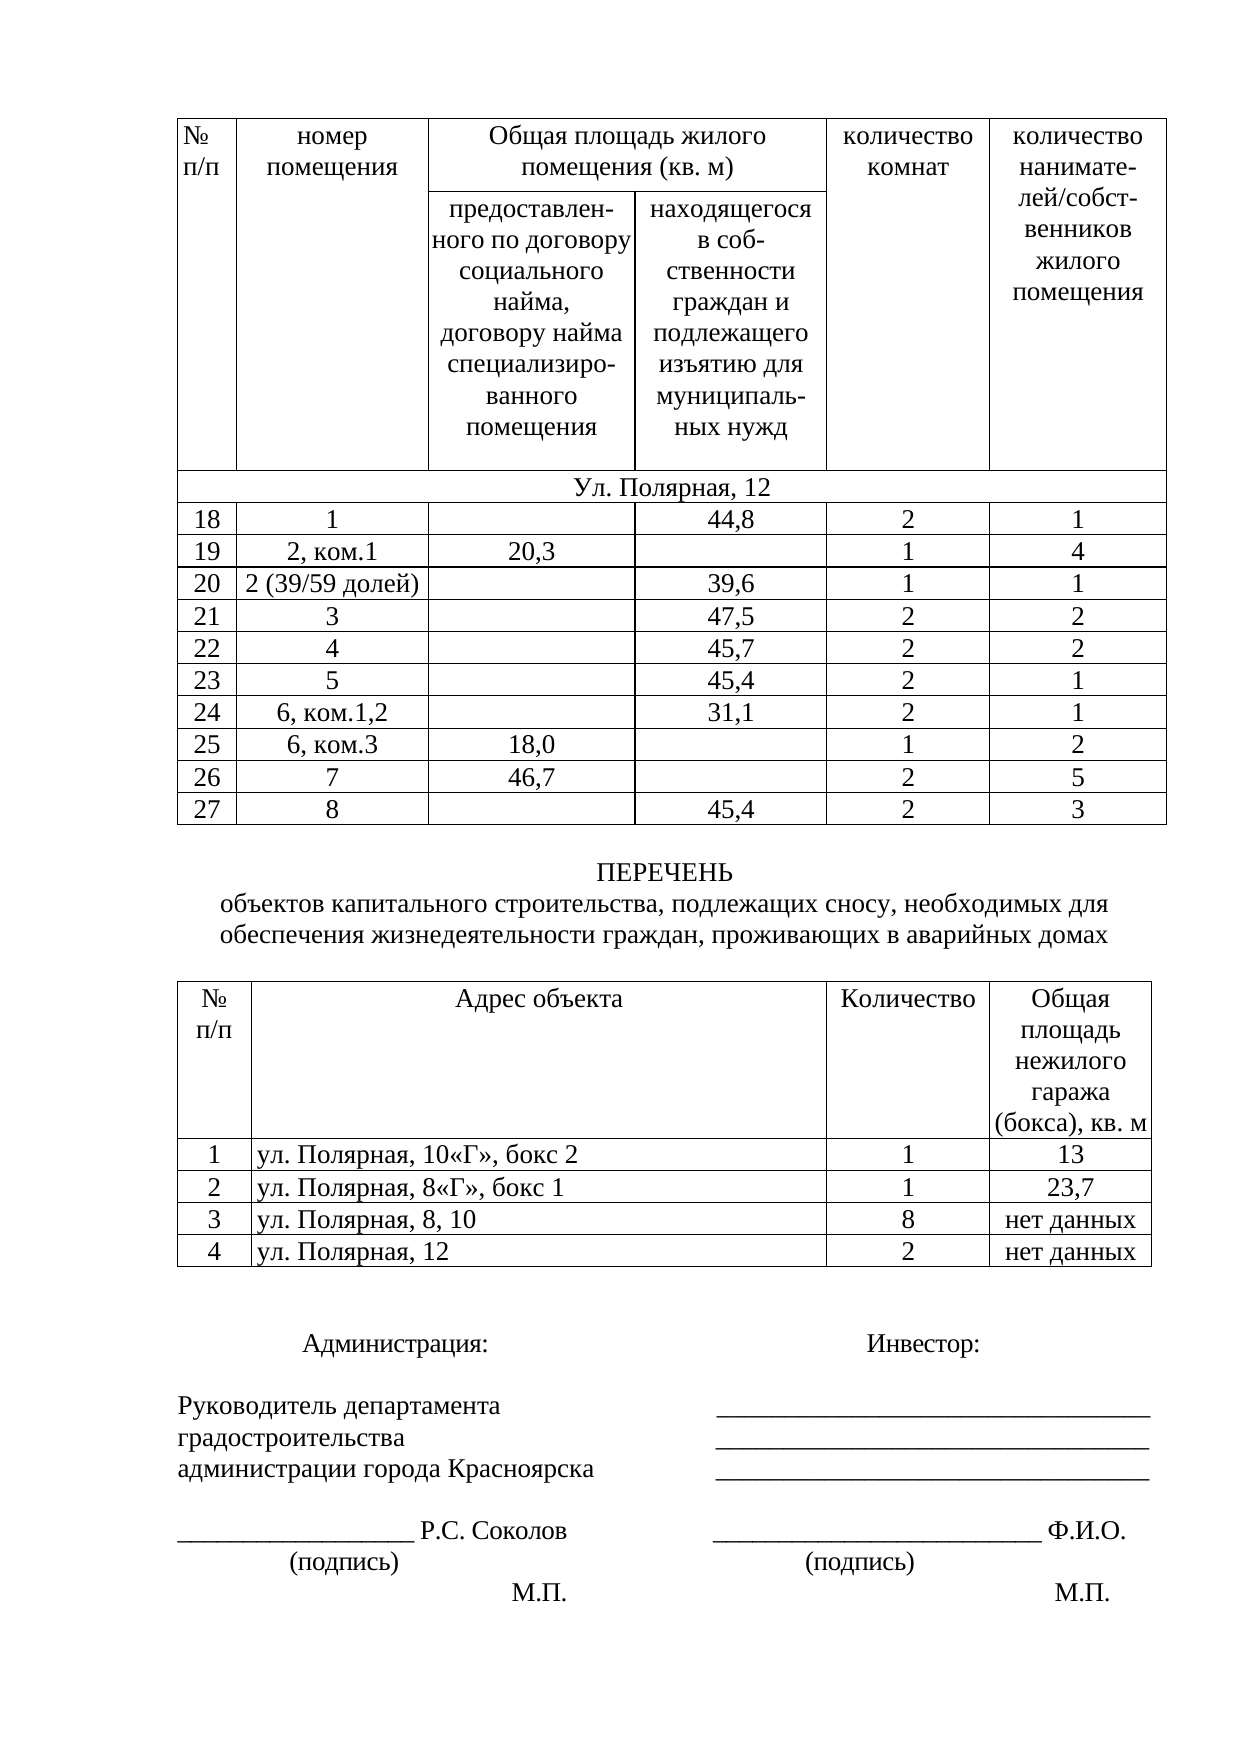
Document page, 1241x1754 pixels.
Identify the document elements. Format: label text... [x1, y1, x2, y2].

text Администрация: Инвестор: [177, 1327, 1127, 1358]
table_cell 23,7 [990, 1171, 1151, 1202]
table_cell количество комнат [827, 119, 989, 470]
table_cell 1 [990, 696, 1166, 727]
table_cell 2 [990, 632, 1166, 663]
table_cell 1 [990, 568, 1166, 599]
table_cell 2, ком.1 [237, 535, 428, 566]
table_cell 44,8 [636, 503, 826, 534]
table_cell 4 [237, 632, 428, 663]
table_header Общая площадь нежилого гаража (бокса), кв. м [990, 982, 1151, 1137]
table_cell 21 [178, 600, 236, 631]
table_cell [429, 696, 634, 727]
table_cell 1 [178, 1139, 251, 1170]
table_cell 1 [827, 535, 989, 566]
table_cell 1 [827, 1171, 989, 1202]
table_cell 8 [827, 1203, 989, 1234]
table_cell 2 [827, 503, 989, 534]
table_cell 2 [827, 600, 989, 631]
table_cell 25 [178, 729, 236, 759]
table_cell 22 [178, 632, 236, 663]
table_header Количество [827, 982, 989, 1137]
table_cell 46,7 [429, 761, 634, 792]
table_cell [429, 632, 634, 663]
table_cell 24 [178, 696, 236, 727]
table_cell 3 [990, 793, 1166, 824]
table_cell Общая площадь жилого помещения (кв. м) [429, 119, 826, 191]
text ПЕРЕЧЕНЬ [177, 856, 1152, 887]
table_cell 8 [237, 793, 428, 824]
table_cell 20 [178, 568, 236, 599]
table_cell 39,6 [636, 568, 826, 599]
table_cell 2 [827, 632, 989, 663]
table_cell номер помещения [237, 119, 428, 470]
table_cell 45,7 [636, 632, 826, 663]
text __________________ Р.С. Соколов _________________________ Ф.И.О. [177, 1514, 1127, 1545]
table_cell 1 [990, 503, 1166, 534]
table_cell ул. Полярная, 12 [252, 1235, 826, 1266]
table_cell 5 [990, 761, 1166, 792]
table_cell [636, 535, 826, 566]
table_cell 2 [827, 793, 989, 824]
table_cell 2 [178, 1171, 251, 1202]
table_cell 45,4 [636, 793, 826, 824]
table_cell 20,3 [429, 535, 634, 566]
text М.П. М.П. [177, 1576, 1127, 1607]
table_header Адрес объекта [252, 982, 826, 1137]
text Руководитель департамента ________________________________ [177, 1389, 1152, 1421]
table_cell 18 [178, 503, 236, 534]
text объектов капитального строительства, подлежащих сносу, необходимых для обеспечения жизнедеятельности граждан, проживающих в аварийных домах [177, 887, 1152, 949]
table_cell предоставлен-ного по договору социального найма, договору найма специализиро-ванного помещения [429, 192, 634, 470]
table_cell ул. Полярная, 10«Г», бокс 2 [252, 1139, 826, 1170]
table_cell 47,5 [636, 600, 826, 631]
table_cell 1 [990, 664, 1166, 695]
table_cell [636, 729, 826, 759]
text градостроительства ________________________________ [177, 1421, 1152, 1452]
table_cell Ул. Полярная, 12 [178, 471, 1166, 502]
table_cell 2 [990, 729, 1166, 759]
table_cell [429, 664, 634, 695]
table_cell [429, 568, 634, 599]
table_cell 2 [827, 664, 989, 695]
table_cell 2 [827, 696, 989, 727]
table_cell 18,0 [429, 729, 634, 759]
table_cell 45,4 [636, 664, 826, 695]
table_cell 27 [178, 793, 236, 824]
table_cell 1 [827, 729, 989, 759]
table_header № п/п [178, 982, 251, 1137]
table_cell ул. Полярная, 8, 10 [252, 1203, 826, 1234]
text администрации города Красноярска ________________________________ [177, 1452, 1152, 1483]
table_cell 3 [178, 1203, 251, 1234]
table_cell 1 [827, 1139, 989, 1170]
table_cell 4 [990, 535, 1166, 566]
table_cell 2 (39/59 долей) [237, 568, 428, 599]
table_cell 26 [178, 761, 236, 792]
table_cell 31,1 [636, 696, 826, 727]
table_cell 7 [237, 761, 428, 792]
table_cell 2 [827, 761, 989, 792]
text (подпись) (подпись) [177, 1545, 1127, 1576]
table_cell 4 [178, 1235, 251, 1266]
table_cell 19 [178, 535, 236, 566]
table_cell находящегося в соб-ственности граждан и подлежащего изъятию для муниципаль-ных нужд [636, 192, 826, 470]
table_cell ул. Полярная, 8«Г», бокс 1 [252, 1171, 826, 1202]
table_cell нет данных [990, 1203, 1151, 1234]
table_cell № п/п [178, 119, 236, 470]
table_cell нет данных [990, 1235, 1151, 1266]
table_cell [429, 503, 634, 534]
table_cell [429, 793, 634, 824]
table_cell 1 [827, 568, 989, 599]
table_cell 13 [990, 1139, 1151, 1170]
table_cell [429, 600, 634, 631]
table_cell 1 [237, 503, 428, 534]
table_cell 6, ком.3 [237, 729, 428, 759]
table_cell количество нанимате-лей/собст-венников жилого помещения [990, 119, 1166, 470]
table_cell 5 [237, 664, 428, 695]
table_cell 2 [990, 600, 1166, 631]
table_cell 2 [827, 1235, 989, 1266]
table_cell 3 [237, 600, 428, 631]
table_cell 6, ком.1,2 [237, 696, 428, 727]
table_cell [636, 761, 826, 792]
table_cell 23 [178, 664, 236, 695]
